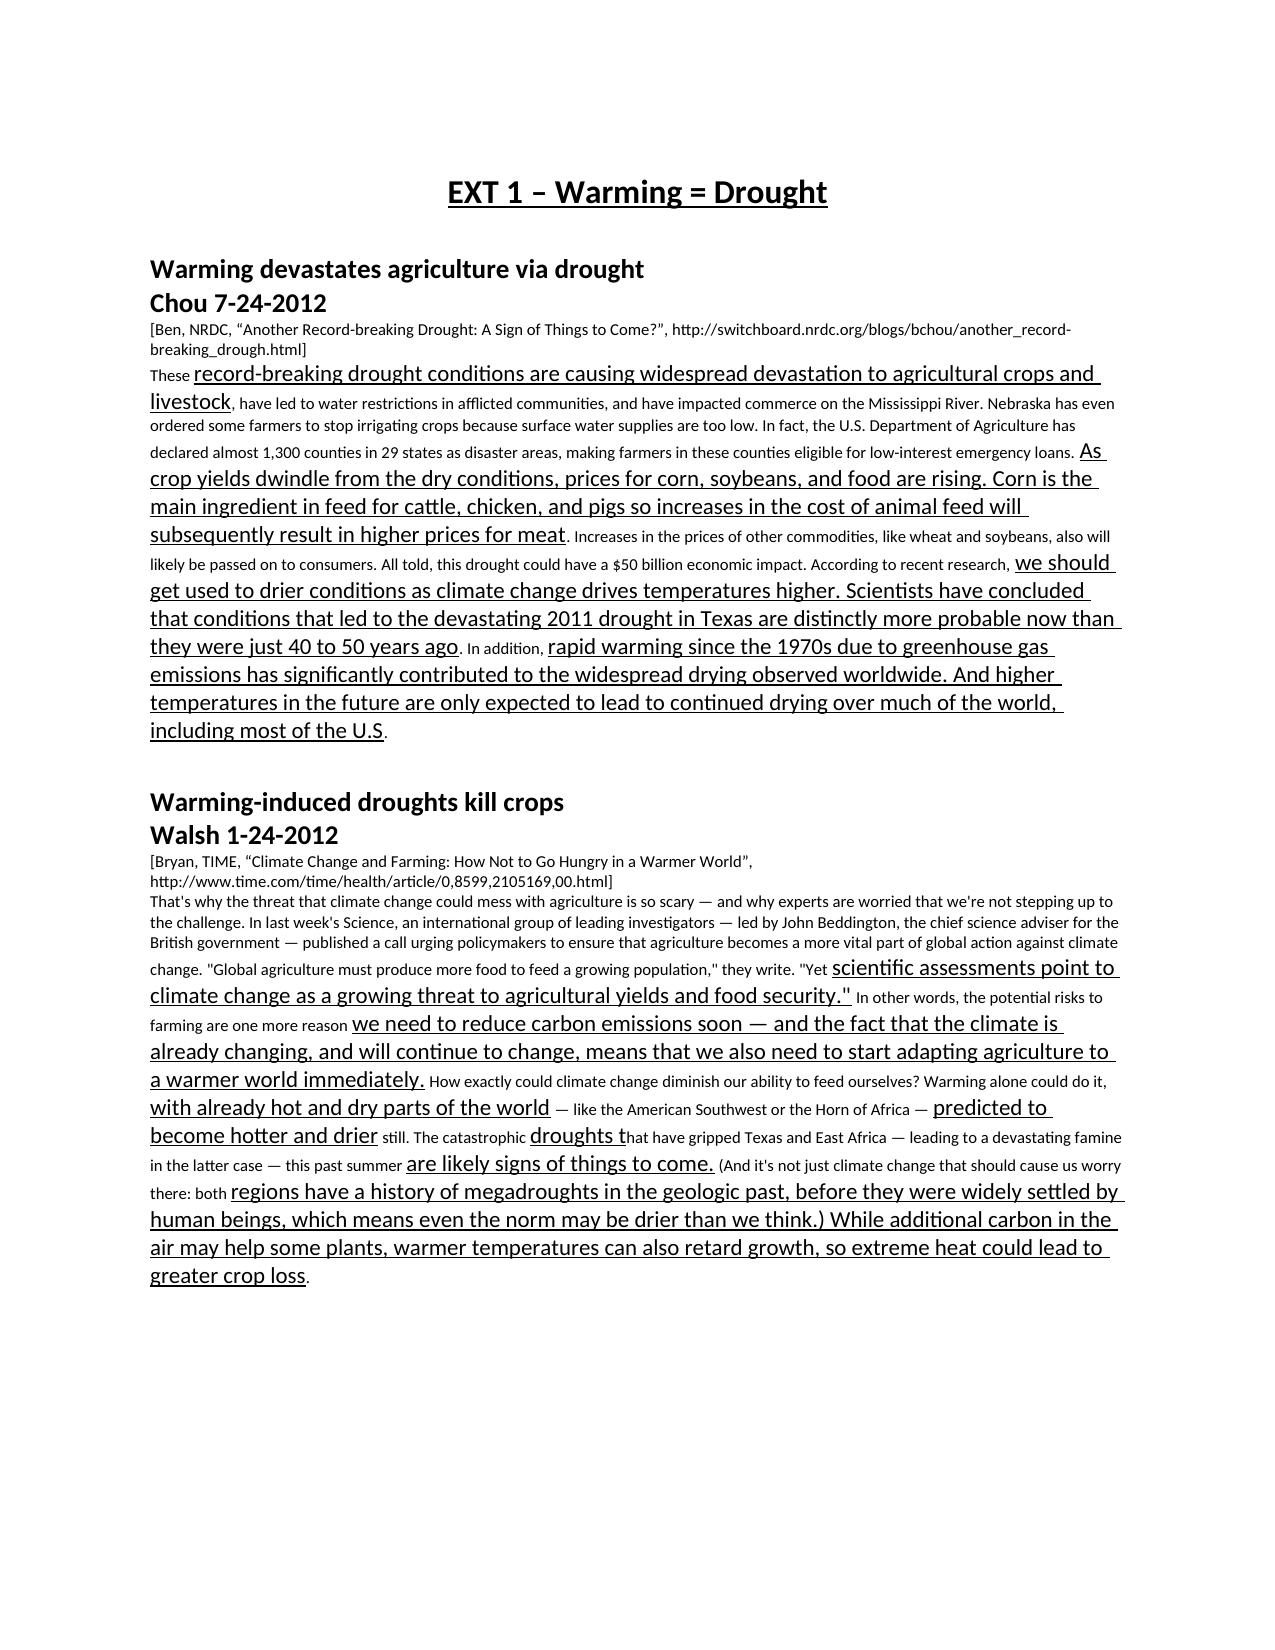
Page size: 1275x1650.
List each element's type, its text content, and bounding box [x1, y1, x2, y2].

text These record-breaking drought conditions are causing widespread devastation to agricultural crops and livestock, have led to water restrictions in afflicted communities, and have impacted commerce on the Mississippi River. Nebraska has even ordered some farmers to stop irrigating crops because surface water supplies are too low. In fact, the U.S. Department of Agriculture has declared almost 1,300 counties in 29 states as disaster areas, making farmers in these counties eligible for low-interest emergency loans. As crop yields dwindle from the dry conditions, prices for corn, soybeans, and food are rising. Corn is the main ingredient in feed for cattle, chicken, and pigs so increases in the cost of animal feed will subsequently result in higher prices for meat. Increases in the prices of other commodities, like wheat and soybeans, also will likely be passed on to consumers. All told, this drought could have a $50 billion economic impact. According to recent research, we should get used to drier conditions as climate change drives temperatures higher. Scientists have concluded that conditions that led to the devastating 2011 drought in Texas are distinctly more probable now than they were just 40 to 50 years ago. In addition, rapid warming since the 1970s due to greenhouse gas emissions has significantly contributed to the widespread drying observed worldwide. And higher temperatures in the future are only expected to lead to continued drying over much of the world, including most of the U.S. [150, 359, 1125, 744]
subtitle Warming devastates agriculture via drought [150, 253, 1125, 286]
text Chou 7-24-2012 [150, 286, 1125, 319]
text [Ben, NRDC, “Another Record-breaking Drought: A Sign of Things to Come?”, http://switchboard.nrdc.org/blogs/bchou/another_record-breaking_drough.html] [150, 319, 1125, 359]
text That's why the threat that climate change could mess with agriculture is so scary — and why experts are worried that we're not stepping up to the challenge. In last week's Science, an international group of leading investigators — led by John Beddington, the chief science adviser for the British government — published a call urging policymakers to ensure that agriculture becomes a more vital part of global action against climate change. "Global agriculture must produce more food to feed a growing population," they write. "Yet scientific assessments point to climate change as a growing threat to agricultural yields and food security." In other words, the potential risks to farming are one more reason we need to reduce carbon emissions soon — and the fact that the climate is already changing, and will continue to change, means that we also need to start adapting agriculture to a warmer world immediately. How exactly could climate change diminish our ability to feed ourselves? Warming alone could do it, with already hot and dry parts of the world — like the American Southwest or the Horn of Africa — predicted to become hotter and drier still. The catastrophic droughts that have gripped Texas and East Africa — leading to a devastating famine in the latter case — this past summer are likely signs of things to come. (And it's not just climate change that should cause us worry there: both regions have a history of megadroughts in the geologic past, before they were widely settled by human beings, which means even the norm may be drier than we think.) While additional carbon in the air may help some plants, warmer temperatures can also retard growth, so extreme heat could lead to greater crop loss. [150, 892, 1125, 1289]
subtitle Warming-induced droughts kill crops [150, 785, 1125, 818]
text Walsh 1-24-2012 [150, 818, 1125, 851]
text [Bryan, TIME, “Climate Change and Farming: How Not to Go Hungry in a Warmer World”, http://www.time.com/time/health/article/0,8599,2105169,00.html] [150, 851, 1125, 892]
subtitle EXT 1 – Warming = Drought [150, 171, 1125, 212]
